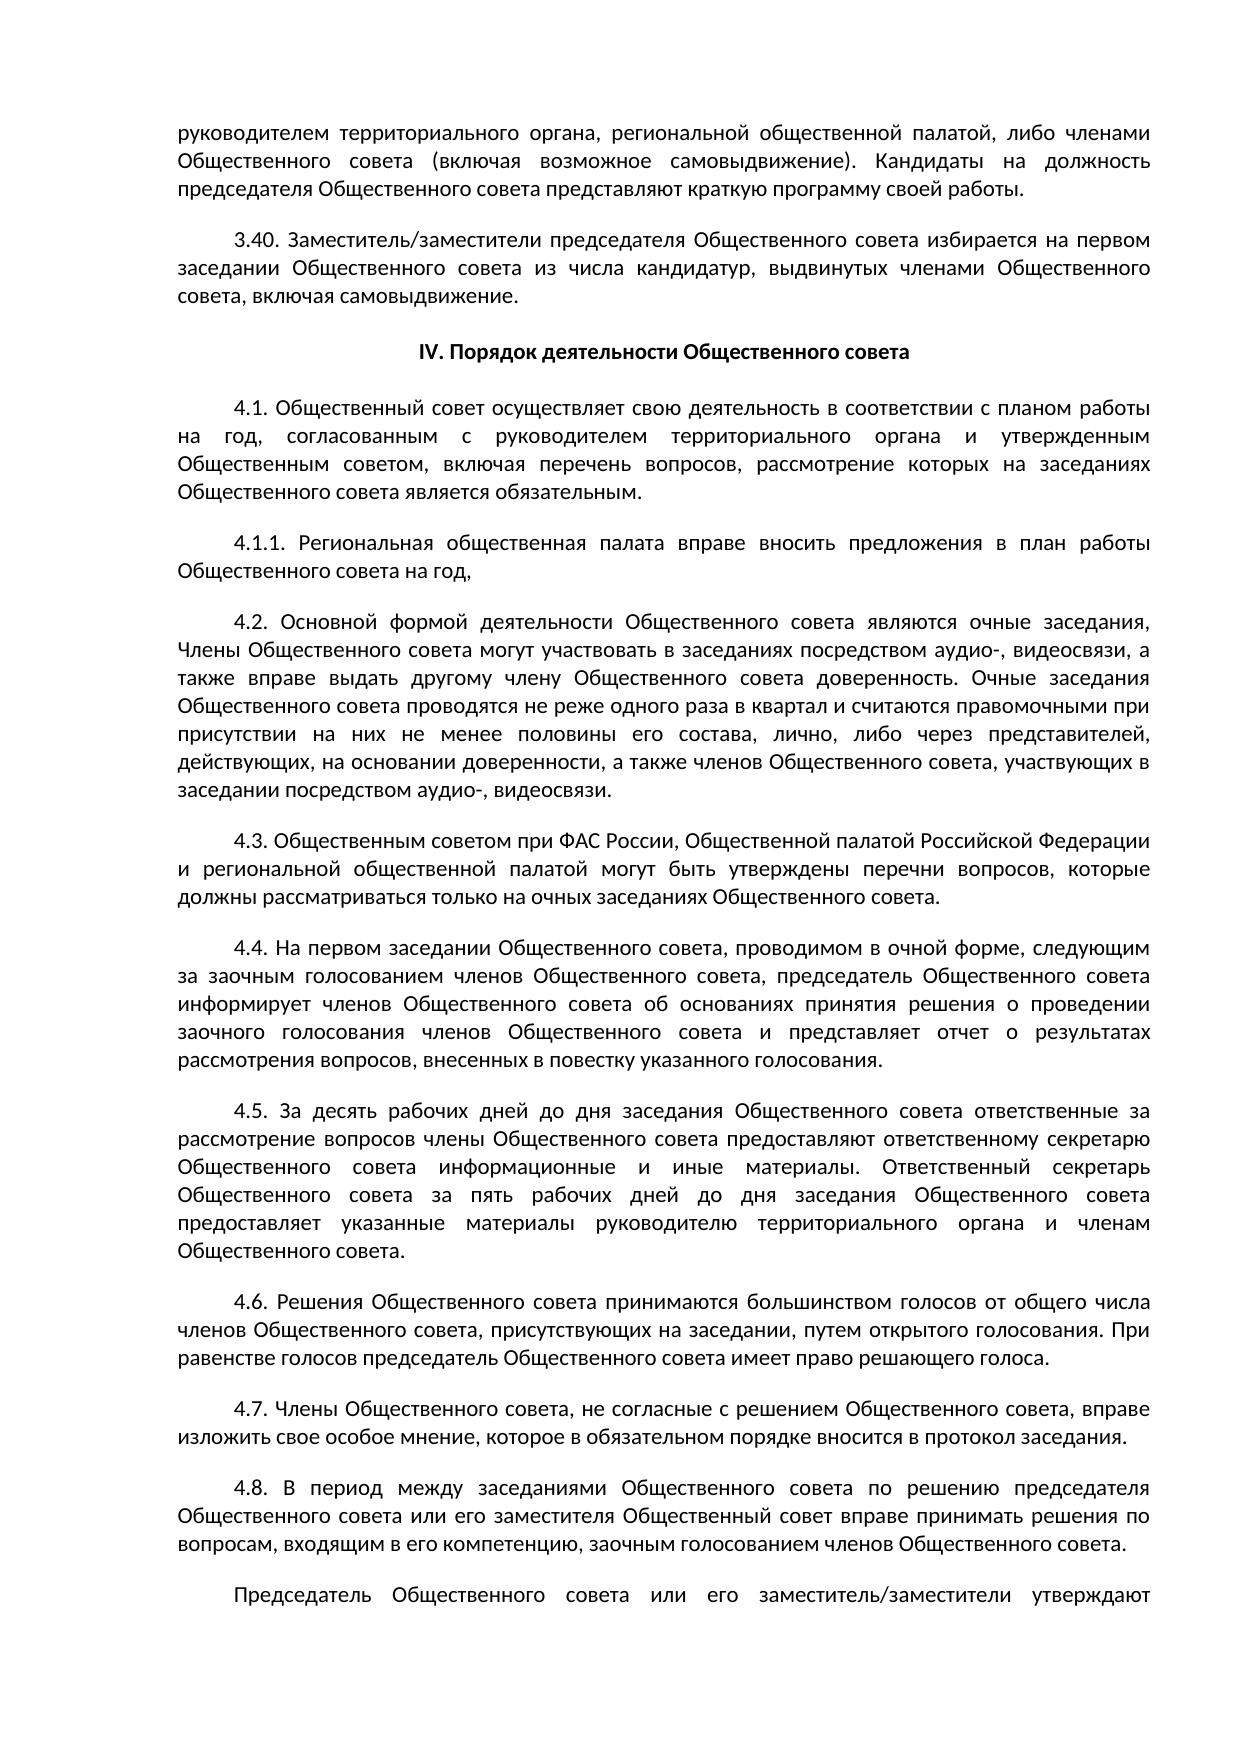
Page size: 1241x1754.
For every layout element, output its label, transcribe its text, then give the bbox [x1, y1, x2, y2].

text 4.2. Основной формой деятельности Общественного совета являются очные заседания, Члены Общественного совета могут участвовать в заседаниях посредством аудио-, видеосвязи, а также вправе выдать другому члену Общественного совета доверенность. Очные заседания Общественного совета проводятся не реже одного раза в квартал и считаются правомочными при присутствии на них не менее половины его состава, лично, либо через представителей, действующих, на основании доверенности, а также членов Общественного совета, участвующих в заседании посредством аудио-, видеосвязи. [177, 607, 1152, 803]
text 4.4. На первом заседании Общественного совета, проводимом в очной форме, следующим за заочным голосованием членов Общественного совета, председатель Общественного совета информирует членов Общественного совета об основаниях принятия решения о проведении заочного голосования членов Общественного совета и представляет отчет о результатах рассмотрения вопросов, внесенных в повестку указанного голосования. [177, 933, 1152, 1073]
text 3.40. Заместитель/заместители председателя Общественного совета избирается на первом заседании Общественного совета из числа кандидатур, выдвинутых членами Общественного совета, включая самовыдвижение. [177, 225, 1152, 309]
title IV. Порядок деятельности Общественного совета [177, 337, 1152, 365]
text 4.1.1. Региональная общественная палата вправе вносить предложения в план работы Общественного совета на год, [177, 528, 1152, 584]
text 4.3. Общественным советом при ФАС России, Общественной палатой Российской Федерации и региональной общественной палатой могут быть утверждены перечни вопросов, которые должны рассматриваться только на очных заседаниях Общественного совета. [177, 826, 1152, 910]
text 4.5. За десять рабочих дней до дня заседания Общественного совета ответственные за рассмотрение вопросов члены Общественного совета предоставляют ответственному секретарю Общественного совета информационные и иные материалы. Ответственный секретарь Общественного совета за пять рабочих дней до дня заседания Общественного совета предоставляет указанные материалы руководителю территориального органа и членам Общественного совета. [177, 1096, 1152, 1264]
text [177, 1580, 1152, 1608]
text 4.7. Члены Общественного совета, не согласные с решением Общественного совета, вправе изложить свое особое мнение, которое в обязательном порядке вносится в протокол заседания. [177, 1394, 1152, 1450]
text 4.6. Решения Общественного совета принимаются большинством голосов от общего числа членов Общественного совета, присутствующих на заседании, путем открытого голосования. При равенстве голосов председатель Общественного совета имеет право решающего голоса. [177, 1287, 1152, 1371]
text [177, 118, 1152, 202]
text 4.8. В период между заседаниями Общественного совета по решению председателя Общественного совета или его заместителя Общественный совет вправе принимать решения по вопросам, входящим в его компетенцию, заочным голосованием членов Общественного совета. [177, 1473, 1152, 1557]
text 4.1. Общественный совет осуществляет свою деятельность в соответствии с планом работы на год, согласованным с руководителем территориального органа и утвержденным Общественным советом, включая перечень вопросов, рассмотрение которых на заседаниях Общественного совета является обязательным. [177, 393, 1152, 505]
